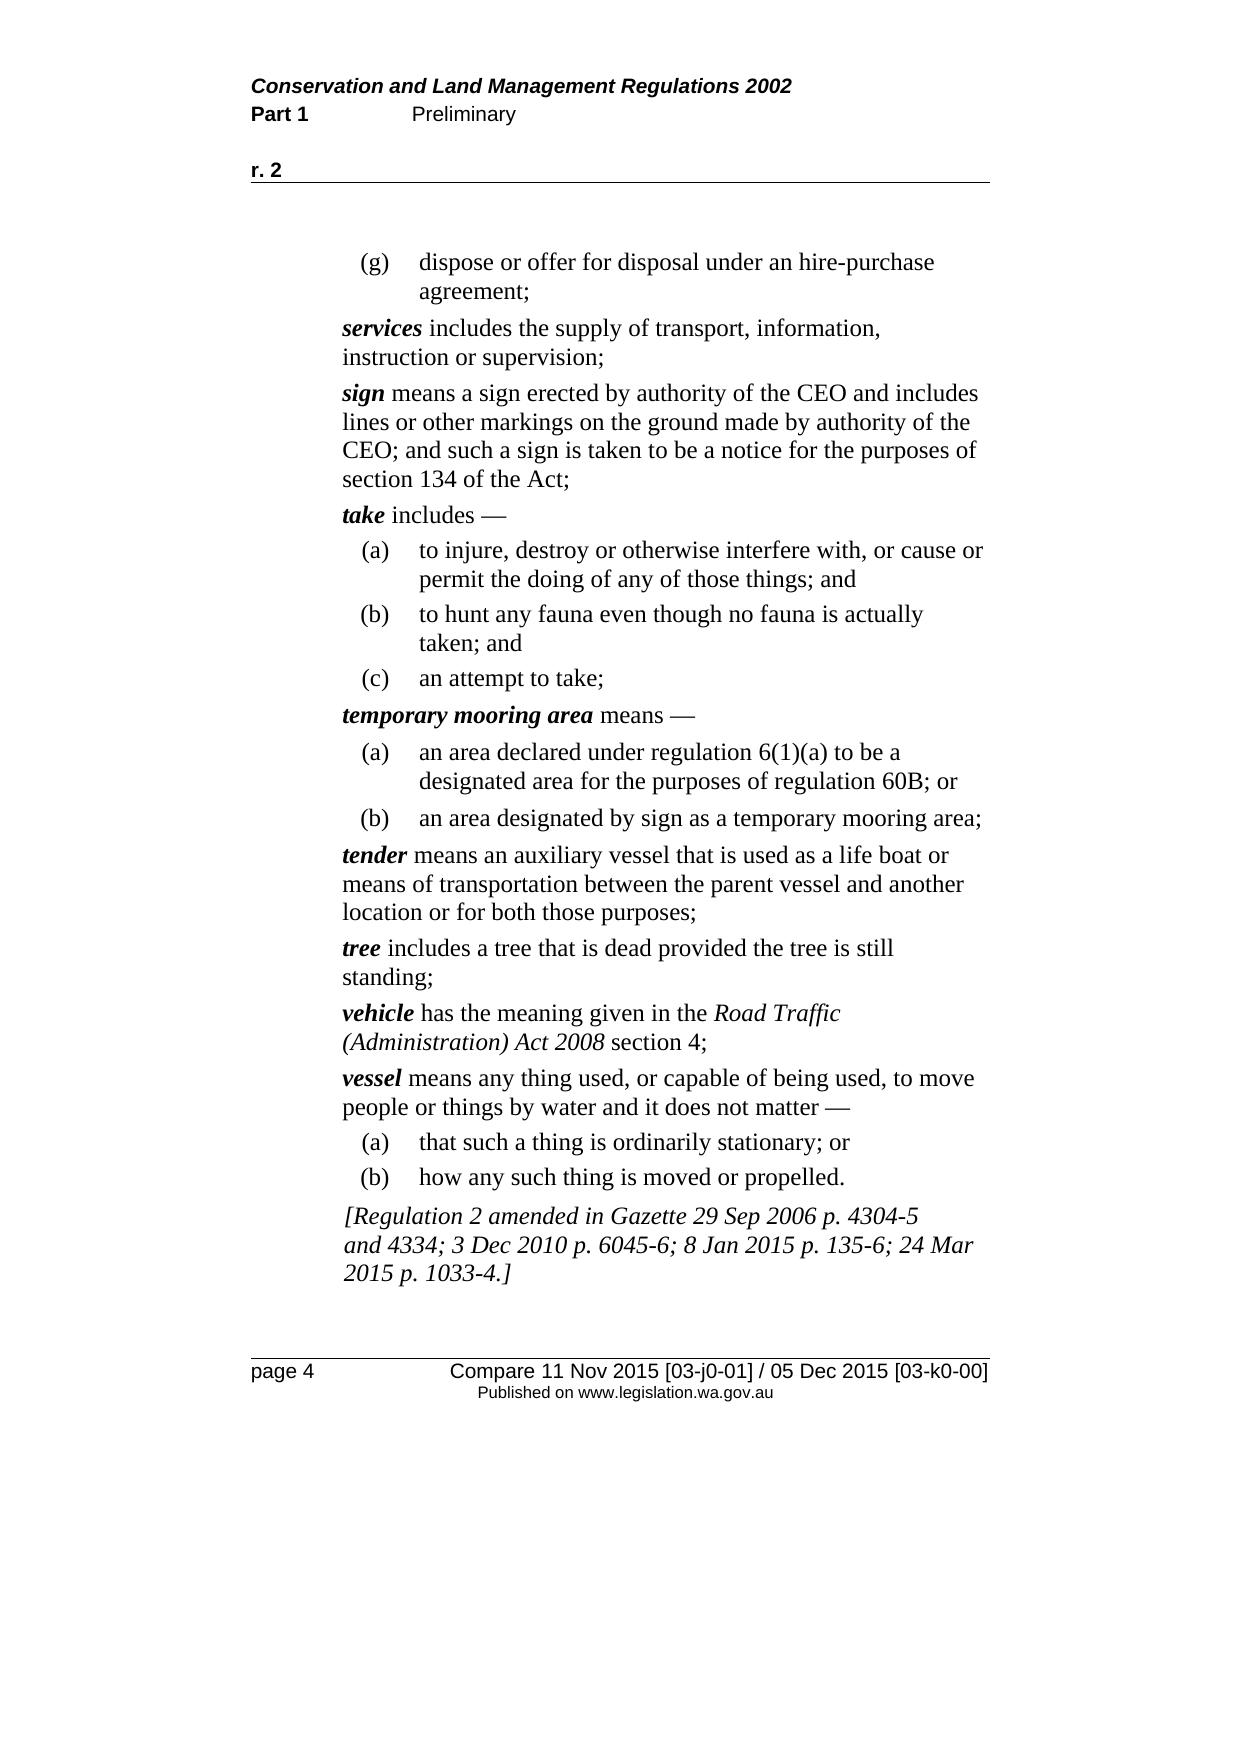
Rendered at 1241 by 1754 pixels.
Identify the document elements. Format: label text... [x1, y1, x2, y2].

text (b) to hunt any fauna even though no fauna is actually taken; and [251, 599, 990, 657]
text (c) an attempt to take; [251, 663, 990, 692]
text (b) an area designated by sign as a temporary mooring area; [251, 803, 990, 832]
text vessel means any thing used, or capable of being used, to move people or things by water and it does not matter — [251, 1063, 990, 1121]
text vehicle has the meaning given in the Road Traffic (Administration) Act 2008 section 4; [251, 998, 990, 1056]
text (g) dispose or offer for disposal under an hire-purchase agreement; [251, 247, 990, 305]
text temporary mooring area means — [251, 700, 990, 729]
text (a) that such a thing is ordinarily stationary; or [251, 1127, 990, 1156]
text [Regulation 2 amended in Gazette 29 Sep 2006 p. 4304-5 and 4334; 3 Dec 2010 p. 6045-6; 8 Jan 2015 p. 135-6; 24 Mar 2015 p. 1033-4.] [251, 1201, 990, 1287]
text sign means a sign erected by authority of the CEO and includes lines or other markings on the ground made by authority of the CEO; and such a sign is taken to be a notice for the purposes of section 134 of the Act; [251, 378, 990, 493]
text tree includes a tree that is dead provided the tree is still standing; [251, 933, 990, 991]
text tender means an auxiliary vessel that is used as a life boat or means of transportation between the parent vessel and another location or for both those purposes; [251, 840, 990, 926]
text (a) to injure, destroy or otherwise interfere with, or cause or permit the doing of any of those things; and [251, 535, 990, 593]
text (b) how any such thing is moved or propelled. [251, 1162, 990, 1191]
text take includes — [251, 500, 990, 529]
text (a) an area declared under regulation 6(1)(a) to be a designated area for the purposes of regulation 60B; or [251, 737, 990, 794]
text services includes the supply of transport, information, instruction or supervision; [251, 313, 990, 371]
